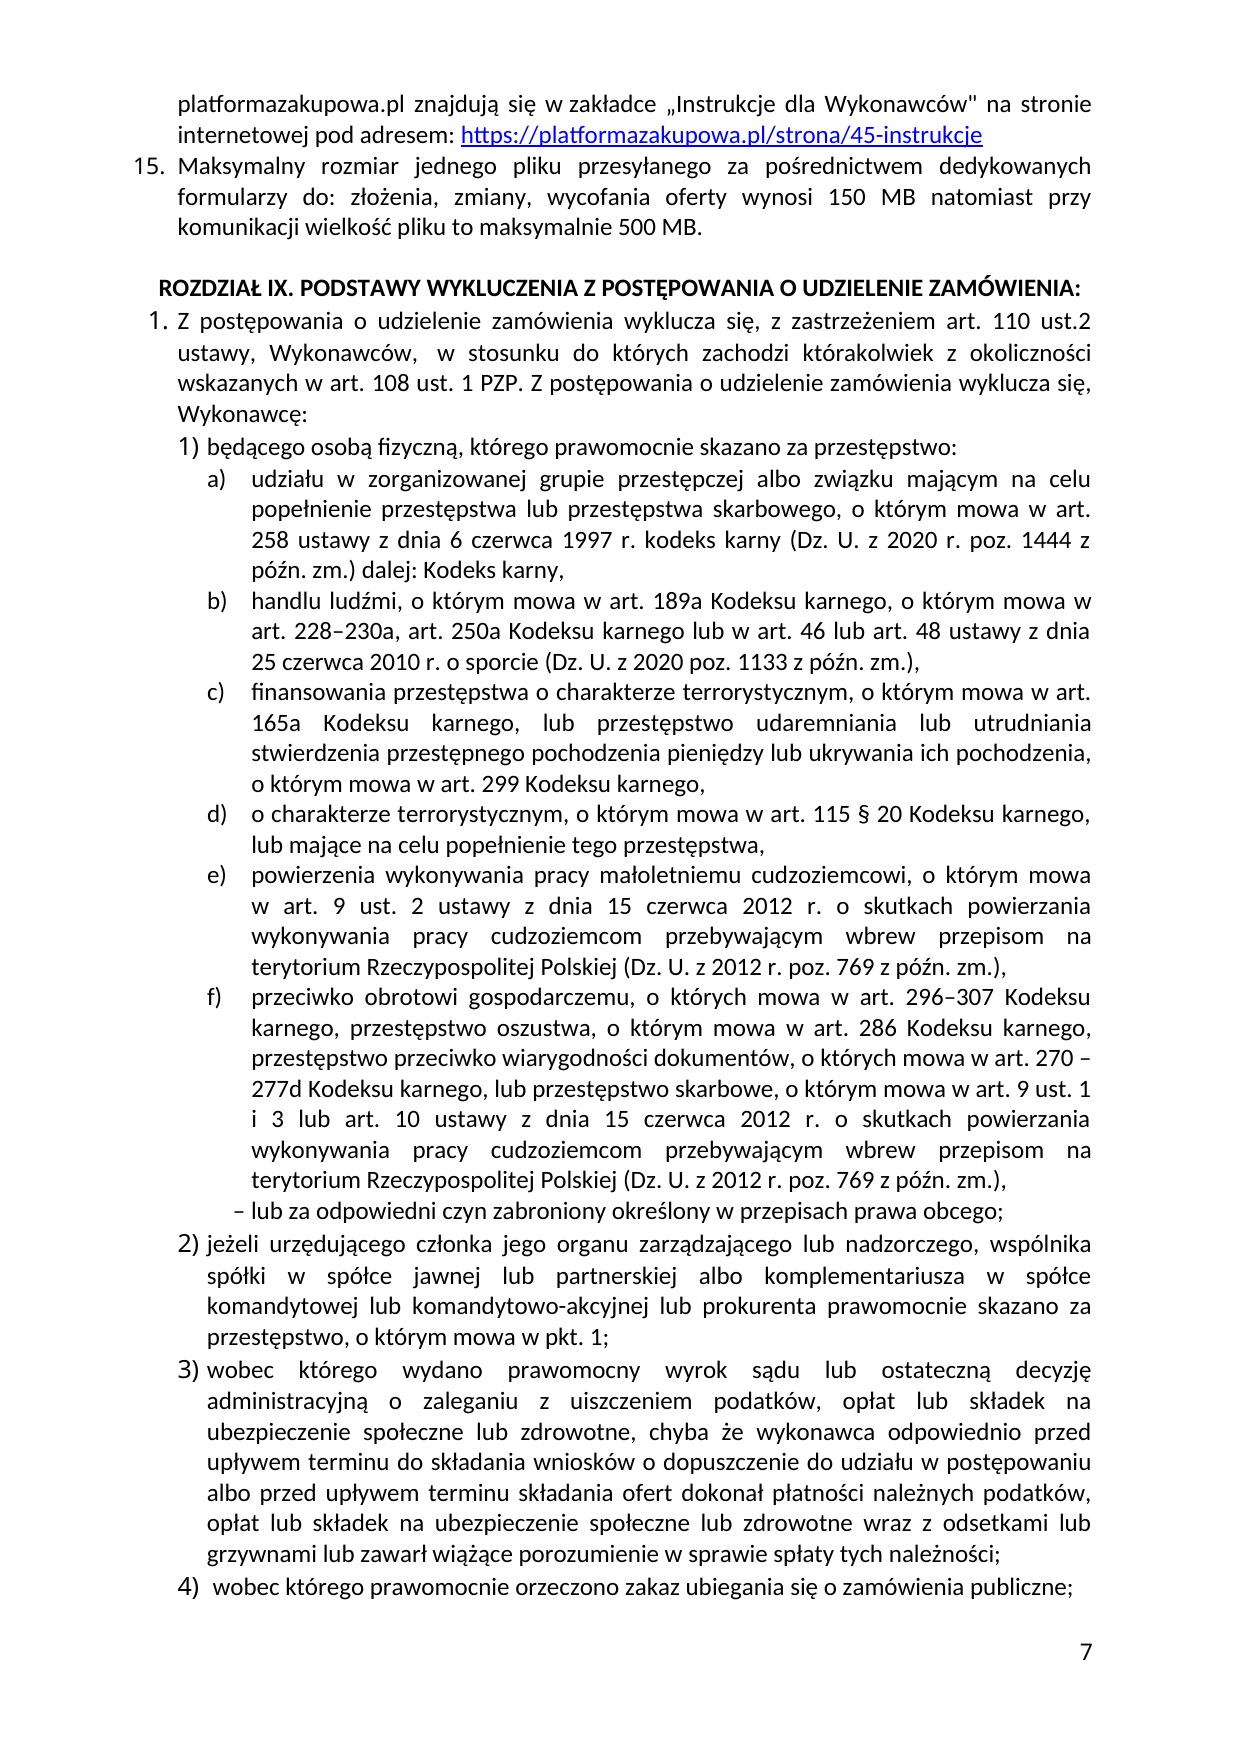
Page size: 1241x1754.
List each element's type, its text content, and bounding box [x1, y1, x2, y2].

list powierzenia wykonywania pracy małoletniemu cudzoziemcowi, o którym mowa w art. 9 ust. 2 ustawy z dnia 15 czerwca 2012 r. o skutkach powierzania wykonywania pracy cudzoziemcom przebywającym wbrew przepisom na terytorium Rzeczypospolitej Polskiej (Dz. U. z 2012 r. poz. 769 z późn. zm.), [207, 859, 1093, 982]
list udziału w zorganizowanej grupie przestępczej albo związku mającym na celu popełnienie przestępstwa lub przestępstwa skarbowego, o którym mowa w art. 258 ustawy z dnia 6 czerwca 1997 r. kodeks karny (Dz. U. z 2020 r. poz. 1444 z późn. zm.) dalej: Kodeks karny, [207, 463, 1093, 585]
list wobec którego wydano prawomocny wyrok sądu lub ostateczną decyzję administracyjną o zaleganiu z uiszczeniem podatków, opłat lub składek na ubezpieczenie społeczne lub zdrowotne, chyba że wykonawca odpowiednio przed upływem terminu do składania wniosków o dopuszczenie do udziału w postępowaniu albo przed upływem terminu składania ofert dokonał płatności należnych podatków, opłat lub składek na ubezpieczenie społeczne lub zdrowotne wraz z odsetkami lub grzywnami lub zawarł wiążące porozumienie w sprawie spłaty tych należności; [177, 1351, 1093, 1568]
list wobec którego prawomocnie orzeczono zakaz ubiegania się o zamówienia publiczne; [177, 1568, 1093, 1603]
list jeżeli urzędującego członka jego organu zarządzającego lub nadzorczego, wspólnika spółki w spółce jawnej lub partnerskiej albo komplementariusza w spółce komandytowej lub komandytowo-akcyjnej lub prokurenta prawomocnie skazano za przestępstwo, o którym mowa w pkt. 1; [177, 1226, 1093, 1351]
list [133, 89, 1093, 150]
list o charakterze terrorystycznym, o którym mowa w art. 115 § 20 Kodeksu karnego, lub mające na celu popełnienie tego przestępstwa, [207, 798, 1093, 859]
list handlu ludźmi, o którym mowa w art. 189a Kodeksu karnego, o którym mowa w art. 228–230a, art. 250a Kodeksu karnego lub w art. 46 lub art. 48 ustawy z dnia 25 czerwca 2010 r. o sporcie (Dz. U. z 2020 poz. 1133 z późn. zm.), [207, 585, 1093, 676]
list finansowania przestępstwa o charakterze terrorystycznym, o którym mowa w art. 165a Kodeksu karnego, lub przestępstwo udaremniania lub utrudniania stwierdzenia przestępnego pochodzenia pieniędzy lub ukrywania ich pochodzenia, o którym mowa w art. 299 Kodeksu karnego, [207, 676, 1093, 798]
list będącego osobą fizyczną, którego prawomocnie skazano za przestępstwo: [177, 429, 1093, 463]
list przeciwko obrotowi gospodarczemu, o których mowa w art. 296–307 Kodeksu karnego, przestępstwo oszustwa, o którym mowa w art. 286 Kodeksu karnego, przestępstwo przeciwko wiarygodności dokumentów, o których mowa w art. 270 –277d Kodeksu karnego, lub przestępstwo skarbowe, o którym mowa w art. 9 ust. 1 i 3 lub art. 10 ustawy z dnia 15 czerwca 2012 r. o skutkach powierzania wykonywania pracy cudzoziemcom przebywającym wbrew przepisom na terytorium Rzeczypospolitej Polskiej (Dz. U. z 2012 r. poz. 769 z późn. zm.), [207, 982, 1093, 1195]
text ROZDZIAŁ IX. PODSTAWY WYKLUCZENIA Z POSTĘPOWANIA O UDZIELENIE ZAMÓWIENIA: [148, 272, 1093, 303]
list Maksymalny rozmiar jednego pliku przesyłanego za pośrednictwem dedykowanych formularzy do: złożenia, zmiany, wycofania oferty wynosi 150 MB natomiast przy komunikacji wielkość pliku to maksymalnie 500 MB. [133, 150, 1093, 242]
text – lub za odpowiedni czyn zabroniony określony w przepisach prawa obcego; [148, 1195, 1093, 1226]
list Z postępowania o udzielenie zamówienia wyklucza się, z zastrzeżeniem art. 110 ust.2 ustawy, Wykonawców, w stosunku do których zachodzi którakolwiek z okoliczności wskazanych w art. 108 ust. 1 PZP. Z postępowania o udzielenie zamówienia wyklucza się, Wykonawcę: [148, 303, 1093, 429]
